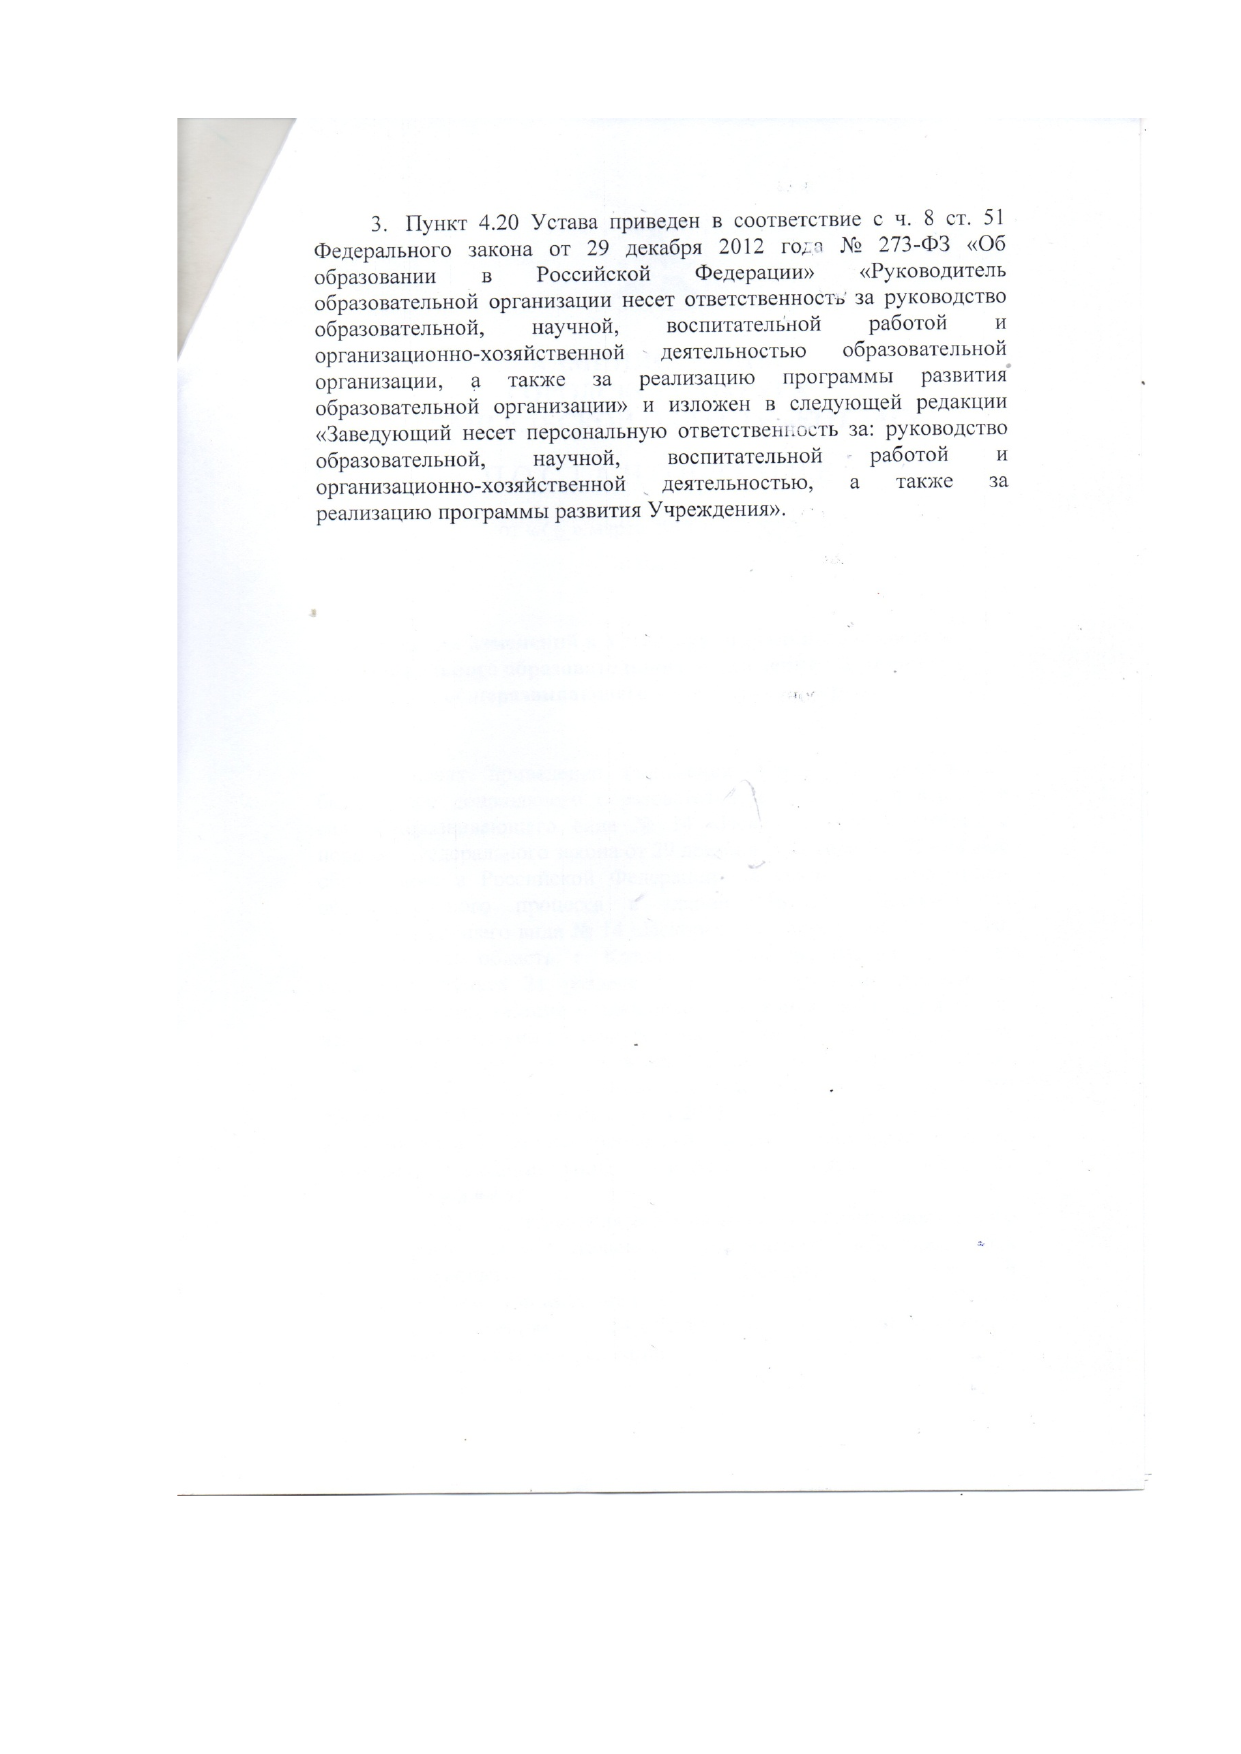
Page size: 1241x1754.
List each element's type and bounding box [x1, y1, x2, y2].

picture [177, 118, 1152, 1496]
